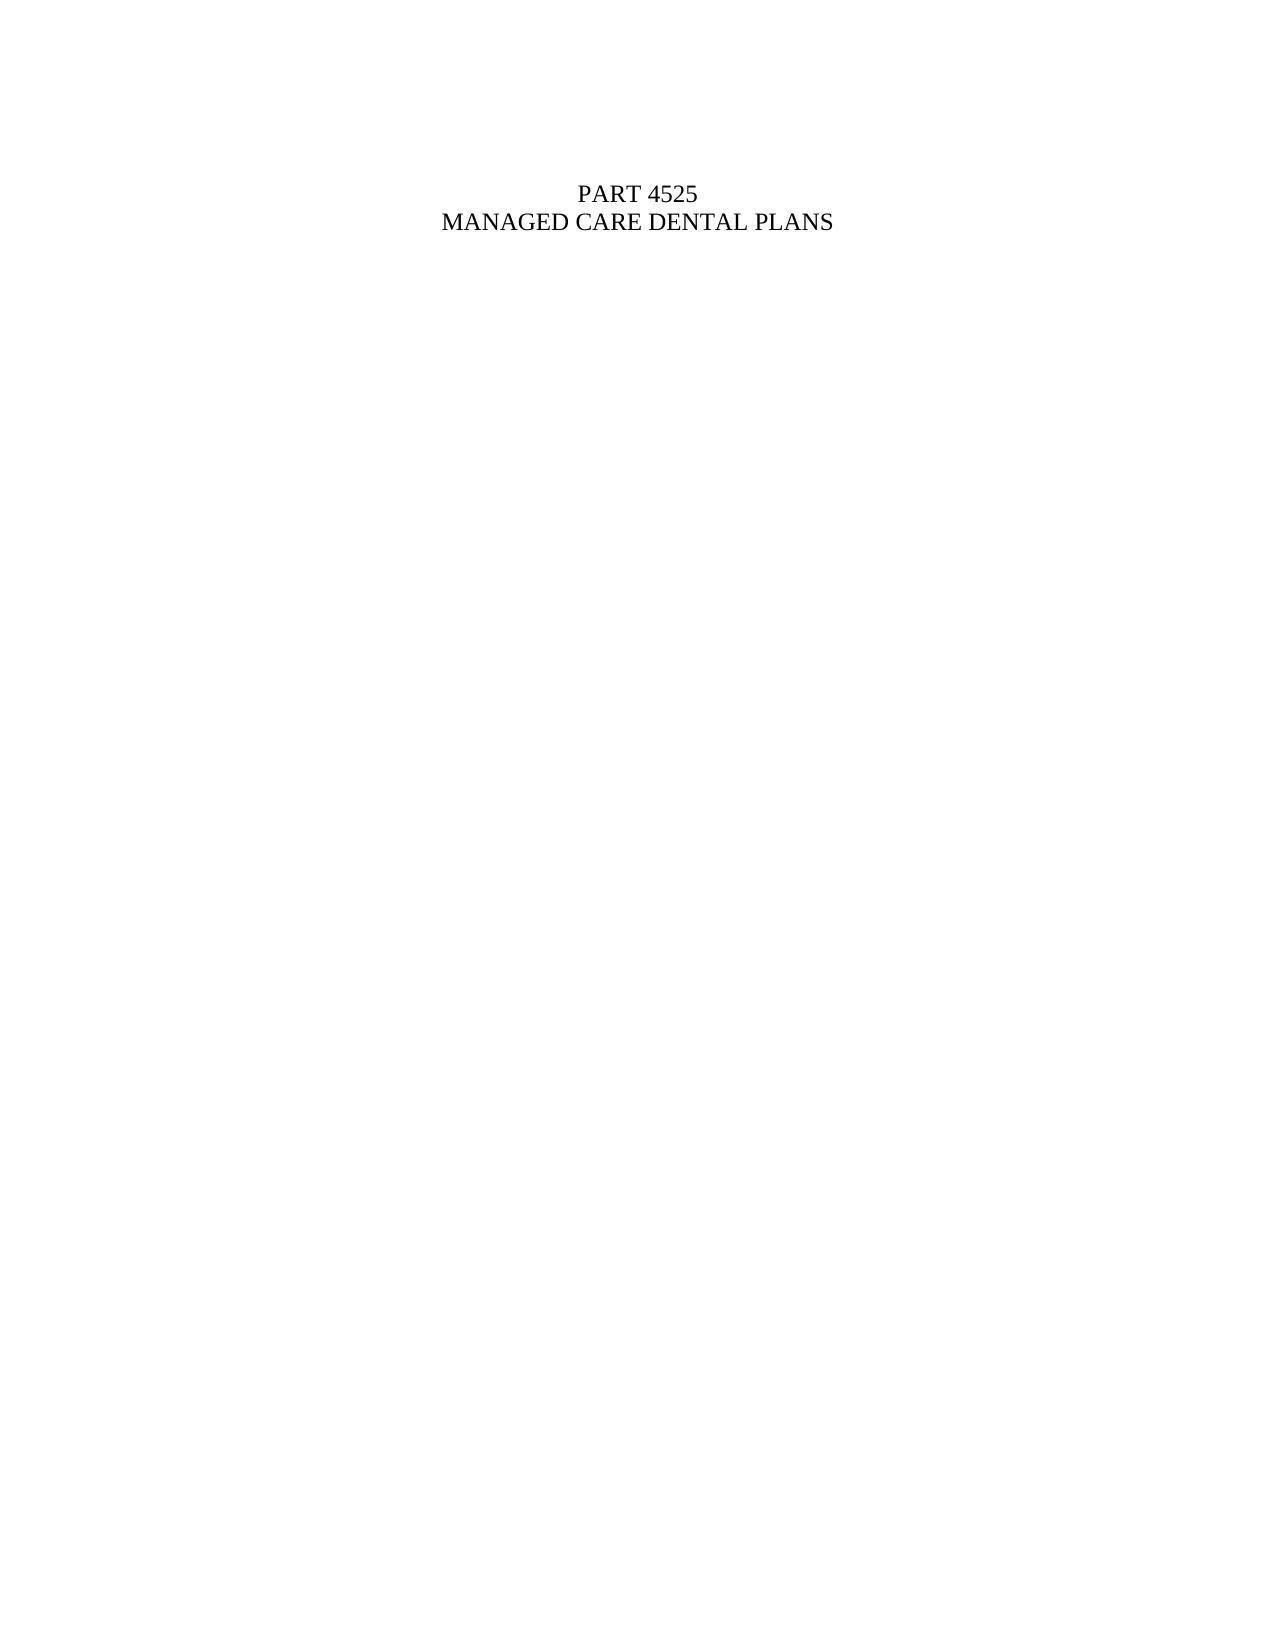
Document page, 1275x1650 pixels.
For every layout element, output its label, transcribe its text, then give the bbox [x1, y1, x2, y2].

text PART 4525 [150, 179, 1125, 207]
text MANAGED CARE DENTAL PLANS [150, 207, 1125, 236]
